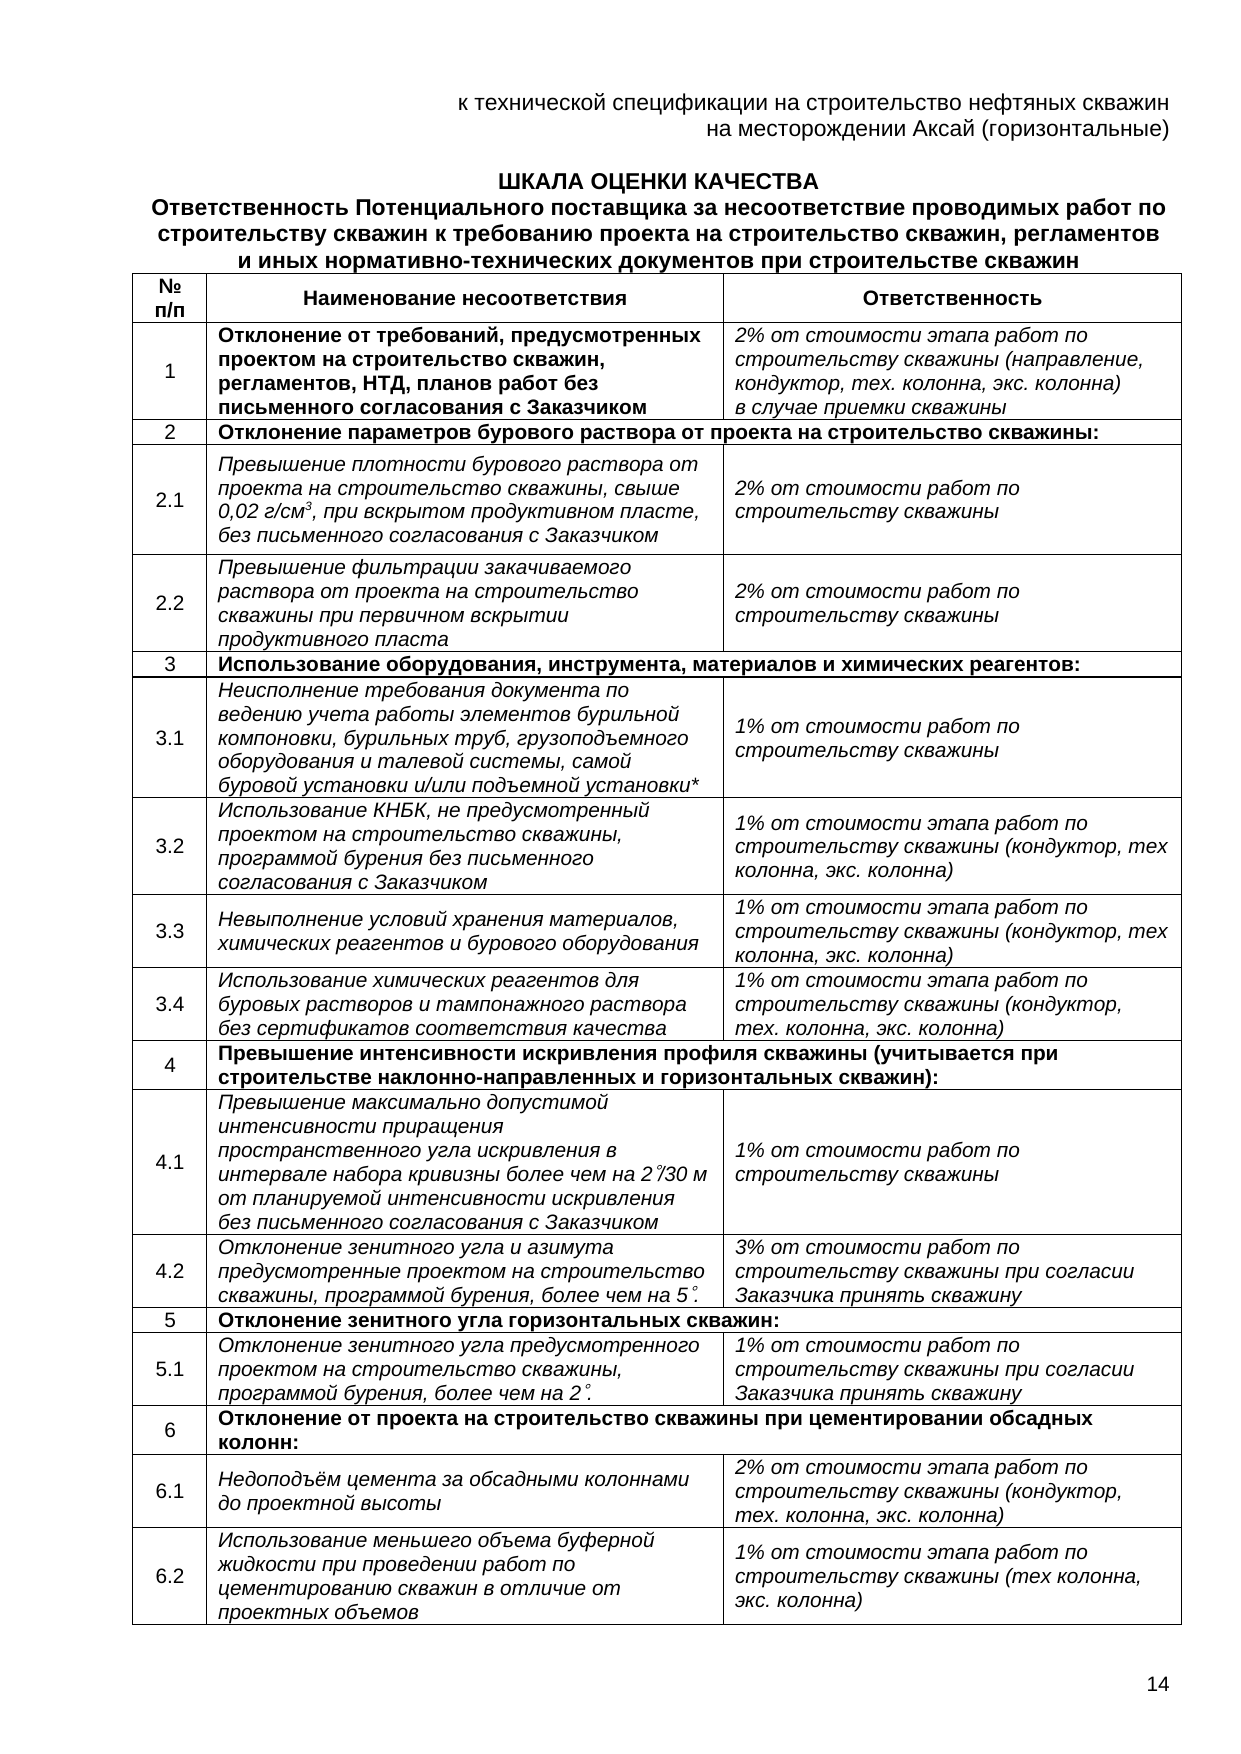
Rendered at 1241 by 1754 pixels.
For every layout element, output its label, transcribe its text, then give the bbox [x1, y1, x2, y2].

table_cell 2% от стоимости работ по строительству скважины [724, 445, 1181, 554]
table_cell 4.2 [133, 1235, 206, 1307]
text на месторождении Аксай (горизонтальные) [148, 115, 1169, 141]
table_cell 1% от стоимости работ по строительству скважины [724, 678, 1181, 797]
table_cell 3.3 [133, 895, 206, 967]
table_cell Превышение интенсивности искривления профиля скважины (учитывается при строительстве наклонно-направленных и горизонтальных скважин): [207, 1041, 1181, 1089]
table_cell 5.1 [133, 1333, 206, 1405]
table_cell 1% от стоимости этапа работ по строительству скважины (кондуктор, тех колонна, экс. колонна) [724, 895, 1181, 967]
table_cell 1% от стоимости этапа работ по строительству скважины (кондуктор, тех колонна, экс. колонна) [724, 798, 1181, 894]
table_cell 3.4 [133, 968, 206, 1040]
text к технической спецификации на строительство нефтяных скважин [148, 89, 1169, 115]
table_cell 2% от стоимости этапа работ по строительству скважины (кондуктор, тех. колонна, экс. колонна) [724, 1455, 1181, 1527]
table_header Наименование несоответствия [207, 274, 723, 322]
table_cell 3 [133, 652, 206, 676]
table_cell 2 [133, 420, 206, 444]
table_cell 4.1 [133, 1090, 206, 1234]
table_cell Превышение фильтрации закачиваемого раствора от проекта на строительство скважины при первичном вскрытии продуктивного пласта [207, 555, 723, 651]
table_cell Отклонение зенитного угла горизонтальных скважин: [207, 1308, 1181, 1332]
table_cell 1% от стоимости работ по строительству скважины при согласии Заказчика принять скважину [724, 1333, 1181, 1405]
table_cell 2% от стоимости этапа работ по строительству скважины (направление, кондуктор, тех. колонна, экс. колонна) в случае приемки скважины [724, 323, 1181, 419]
table_cell 2% от стоимости работ по строительству скважины [724, 555, 1181, 651]
table_cell 6.2 [133, 1528, 206, 1624]
table_cell Превышение максимально допустимой интенсивности приращения пространственного угла искривления в интервале набора кривизны более чем на 2/30 м от планируемой интенсивности искривления без письменного согласования с Заказчиком [207, 1090, 723, 1234]
table_cell 1 [133, 323, 206, 419]
text Ответственность Потенциального поставщика за несоответствие проводимых работ по строительству скважин к требованию проекта на строительство скважин, регламентов и иных нормативно-технических документов при строительстве скважин [148, 194, 1169, 273]
table_cell 3.1 [133, 678, 206, 797]
text ШКАЛА ОЦЕНКИ КАЧЕСТВА [148, 168, 1169, 194]
table_cell Отклонение от требований, предусмотренных проектом на строительство скважин, регламентов, НТД, планов работ без письменного согласования с Заказчиком [207, 323, 723, 419]
table_cell Отклонение от проекта на строительство скважины при цементировании обсадных колонн: [207, 1406, 1181, 1454]
table_cell 6 [133, 1406, 206, 1454]
table_cell Отклонение зенитного угла предусмотренного проектом на строительство скважины, программой бурения, более чем на 2. [207, 1333, 723, 1405]
table_cell Отклонение параметров бурового раствора от проекта на строительство скважины: [207, 420, 1181, 444]
table_cell 1% от стоимости этапа работ по строительству скважины (тех колонна, экс. колонна) [724, 1528, 1181, 1624]
table_cell Использование КНБК, не предусмотренный проектом на строительство скважины, программой бурения без письменного согласования с Заказчиком [207, 798, 723, 894]
table_cell 5 [133, 1308, 206, 1332]
table_cell Использование меньшего объема буферной жидкости при проведении работ по цементированию скважин в отличие от проектных объемов [207, 1528, 723, 1624]
table_cell 6.1 [133, 1455, 206, 1527]
table_cell Неисполнение требования документа по ведению учета работы элементов бурильной компоновки, бурильных труб, грузоподъемного оборудования и талевой системы, самой буровой установки и/или подъемной установки* [207, 678, 723, 797]
table_cell Невыполнение условий хранения материалов, химических реагентов и бурового оборудования [207, 895, 723, 967]
table_cell Отклонение зенитного угла и азимута предусмотренные проектом на строительство скважины, программой бурения, более чем на 5. [207, 1235, 723, 1307]
table_cell 3% от стоимости работ по строительству скважины при согласии Заказчика принять скважину [724, 1235, 1181, 1307]
table_cell Недоподъём цемента за обсадными колоннами до проектной высоты [207, 1455, 723, 1527]
table_cell 3.2 [133, 798, 206, 894]
table_cell 2.1 [133, 445, 206, 554]
table_cell Использование химических реагентов для буровых растворов и тампонажного раствора без сертификатов соответствия качества [207, 968, 723, 1040]
table_header № п/п [133, 274, 206, 322]
table_cell 1% от стоимости работ по строительству скважины [724, 1090, 1181, 1234]
table_cell 1% от стоимости этапа работ по строительству скважины (кондуктор, тех. колонна, экс. колонна) [724, 968, 1181, 1040]
table_header Ответственность [724, 274, 1181, 322]
table_cell Превышение плотности бурового раствора от проекта на строительство скважины, свыше 0,02 г/см3, при вскрытом продуктивном пласте, без письменного согласования с Заказчиком [207, 445, 723, 554]
table_cell 4 [133, 1041, 206, 1089]
table_cell Использование оборудования, инструмента, материалов и химических реагентов: [207, 652, 1181, 676]
table_cell 2.2 [133, 555, 206, 651]
